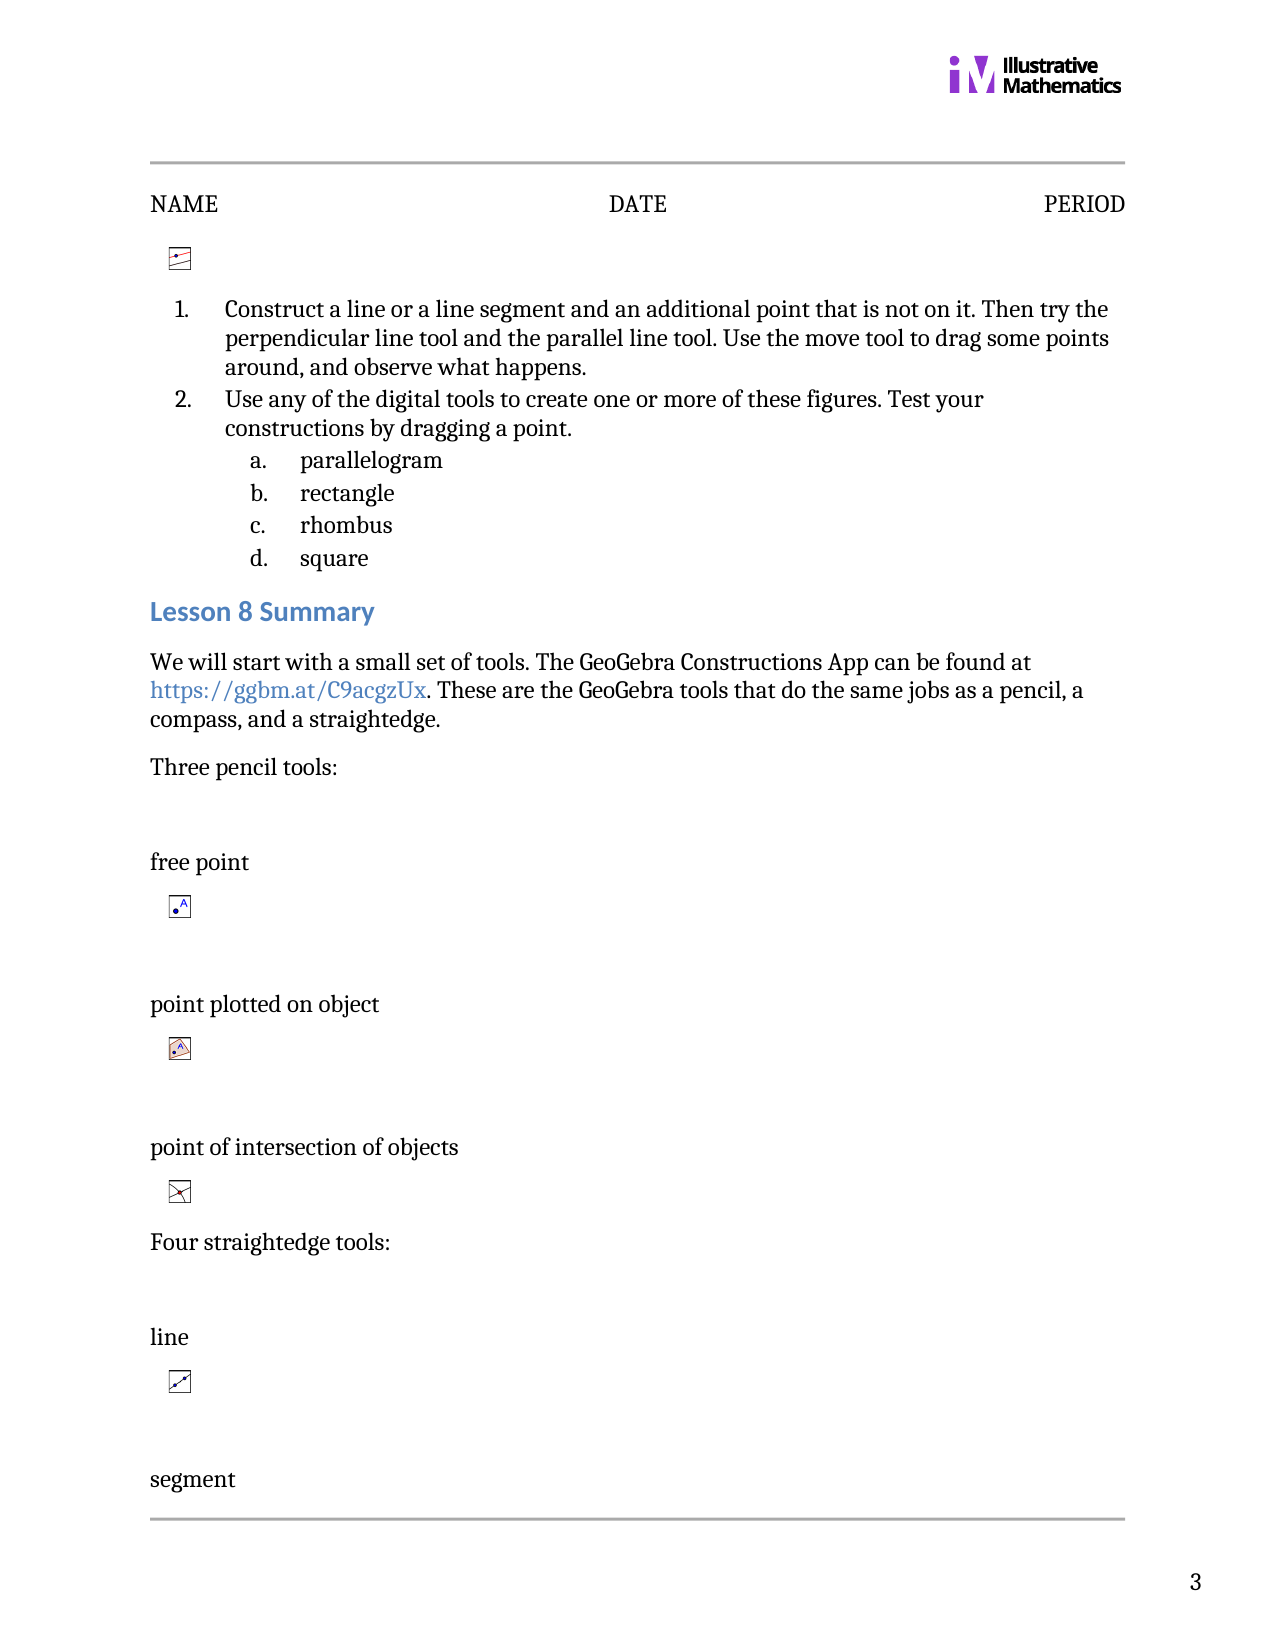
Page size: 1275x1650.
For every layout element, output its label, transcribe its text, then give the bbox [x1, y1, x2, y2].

list square [250, 544, 1125, 572]
list Use any of the digital tools to create one or more of these figures. Test your constructions by dragging a point. [175, 385, 1125, 442]
picture [168, 1370, 191, 1393]
text free point [150, 848, 1125, 876]
list parallelogram [250, 446, 1125, 475]
text point plotted on object [150, 990, 1125, 1019]
list Construct a line or a line segment and an additional point that is not on it. Then try the perpendicular line tool and the parallel line tool. Use the move tool to drag some points around, and observe what happens. [175, 295, 1125, 381]
list rectangle [250, 479, 1125, 507]
picture [168, 1037, 191, 1060]
text line [150, 1323, 1125, 1351]
picture [168, 895, 191, 918]
picture [168, 1180, 191, 1203]
picture [168, 247, 191, 270]
text segment [150, 1465, 1125, 1494]
text We will start with a small set of tools. The GeoGebra Constructions App can be found at https://ggbm.at/C9acgzUx. These are the GeoGebra tools that do the same jobs as a pencil, a compass, and a straightedge. [150, 648, 1125, 734]
text point of intersection of objects [150, 1133, 1125, 1161]
text Four straightedge tools: [150, 1228, 1125, 1256]
text Three pencil tools: [150, 753, 1125, 781]
subtitle Lesson 8 Summary [150, 593, 1125, 629]
picture [949, 55, 1121, 93]
list rhombus [250, 511, 1125, 540]
